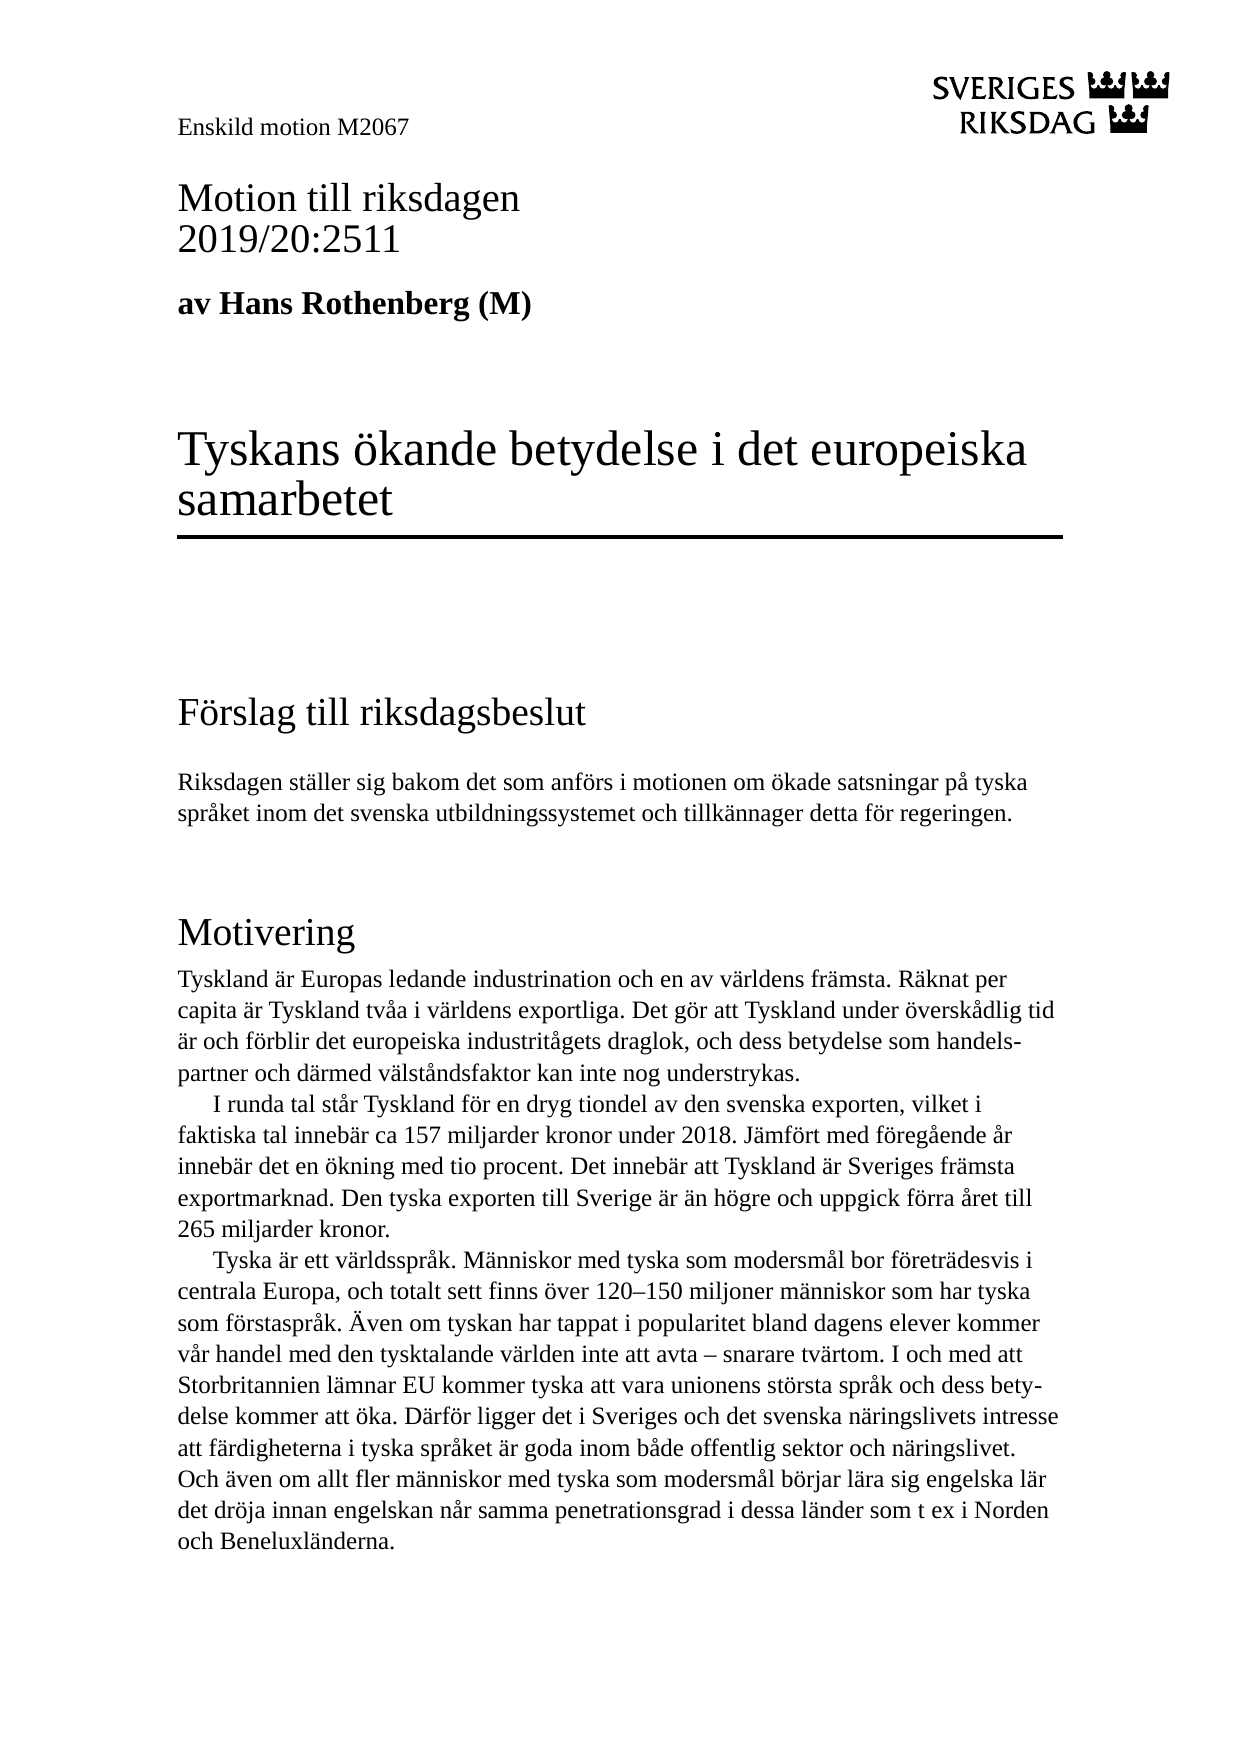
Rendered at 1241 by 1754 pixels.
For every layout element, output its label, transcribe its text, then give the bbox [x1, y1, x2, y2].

text Tyska är ett världsspråk. Människor med tyska som modersmål bor företrädesvis i centrala Europa, och totalt sett finns över 120–150 miljoner människor som har tyska som förstaspråk. Även om tyskan har tappat i popularitet bland dagens elever kommer vår handel med den tysktalande världen inte att avta – snarare tvärtom. I och med att Storbritannien lämnar EU kommer tyska att vara unionens största språk och dess betydelse kommer att öka. Därför ligger det i Sveriges och det svenska näringslivets intresse att färdigheterna i tyska språket är goda inom både offentlig sektor och näringslivet. Och även om allt fler människor med tyska som modersmål börjar lära sig engelska lär det dröja innan engelskan når samma penetrationsgrad i dessa länder som t ex i Norden och Beneluxländerna. [177, 1243, 1063, 1555]
text Tyskland är Europas ledande industrination och en av världens främsta. Räknat per capita är Tyskland tvåa i världens exportliga. Det gör att Tyskland under överskådlig tid är och förblir det europeiska industritågets draglok, och dess betydelse som handelspartner och därmed välståndsfaktor kan inte nog understrykas. [177, 961, 1063, 1086]
text I runda tal står Tyskland för en dryg tiondel av den svenska exporten, vilket i faktiska tal innebär ca 157 miljarder kronor under 2018. Jämfört med föregående år innebär det en ökning med tio procent. Det innebär att Tyskland är Sveriges främsta exportmarknad. Den tyska exporten till Sverige är än högre och uppgick förra året till 265 miljarder kronor. [177, 1086, 1063, 1243]
